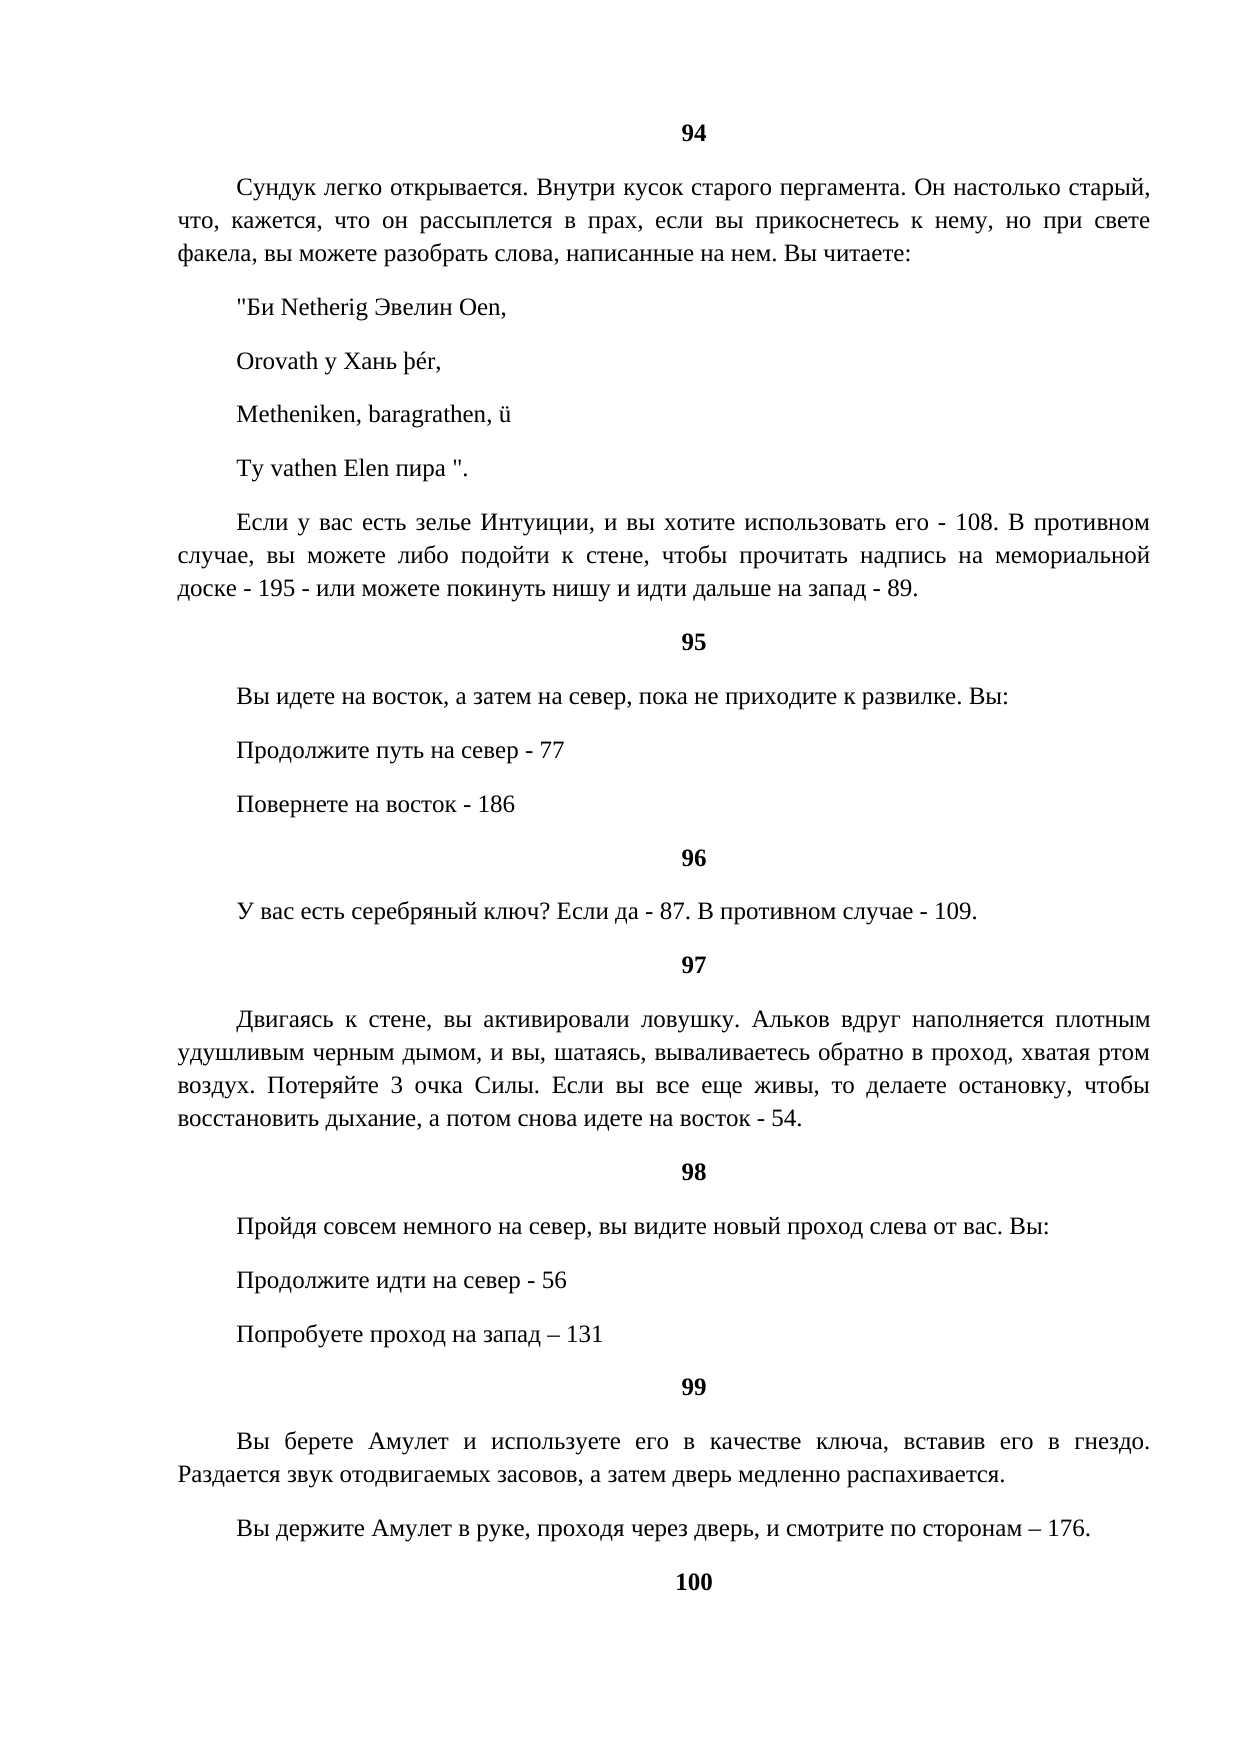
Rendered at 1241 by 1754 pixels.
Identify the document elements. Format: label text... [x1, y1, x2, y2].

text 98 [177, 1157, 1152, 1186]
text Ty vathen Elen пира ". [177, 453, 1152, 482]
text 100 [177, 1567, 1152, 1596]
text Продолжите идти на север - 56 [177, 1265, 1152, 1293]
text Повернете на восток - 186 [177, 789, 1152, 817]
text 96 [177, 843, 1152, 871]
text 97 [177, 950, 1152, 979]
text Вы идете на восток, а затем на север, пока не приходите к развилке. Вы: [177, 681, 1152, 710]
text Продолжите путь на север - 77 [177, 735, 1152, 764]
text Metheniken, baragrathen, ü [177, 399, 1152, 428]
text 95 [177, 627, 1152, 656]
text 94 [177, 118, 1152, 147]
text Вы держите Амулет в руке, проходя через дверь, и смотрите по сторонам – 176. [177, 1513, 1152, 1542]
text Orovath у Хань þér, [177, 346, 1152, 374]
text 99 [177, 1372, 1152, 1401]
text Сундук легко открывается. Внутри кусок старого пергамента. Он настолько старый, что, кажется, что он рассыплется в прах, если вы прикоснетесь к нему, но при свете факела, вы можете разобрать слова, написанные на нем. Вы читаете: [177, 172, 1152, 267]
text У вас есть серебряный ключ? Если да - 87. В противном случае - 109. [177, 896, 1152, 925]
text Пройдя совсем немного на север, вы видите новый проход слева от вас. Вы: [177, 1211, 1152, 1240]
text Если у вас есть зелье Интуиции, и вы хотите использовать его - 108. В противном случае, вы можете либо подойти к стене, чтобы прочитать надпись на мемориальной доске - 195 - или можете покинуть нишу и идти дальше на запад - 89. [177, 507, 1152, 602]
text Вы берете Амулет и используете его в качестве ключа, вставив его в гнездо. Раздается звук отодвигаемых засовов, а затем дверь медленно распахивается. [177, 1426, 1152, 1488]
text Двигаясь к стене, вы активировали ловушку. Альков вдруг наполняется плотным удушливым черным дымом, и вы, шатаясь, вываливаетесь обратно в проход, хватая ртом воздух. Потеряйте 3 очка Силы. Если вы все еще живы, то делаете остановку, чтобы восстановить дыхание, а потом снова идете на восток - 54. [177, 1004, 1152, 1132]
text Попробуете проход на запад – 131 [177, 1319, 1152, 1347]
text "Би Netherig Эвелин Oen, [177, 292, 1152, 321]
